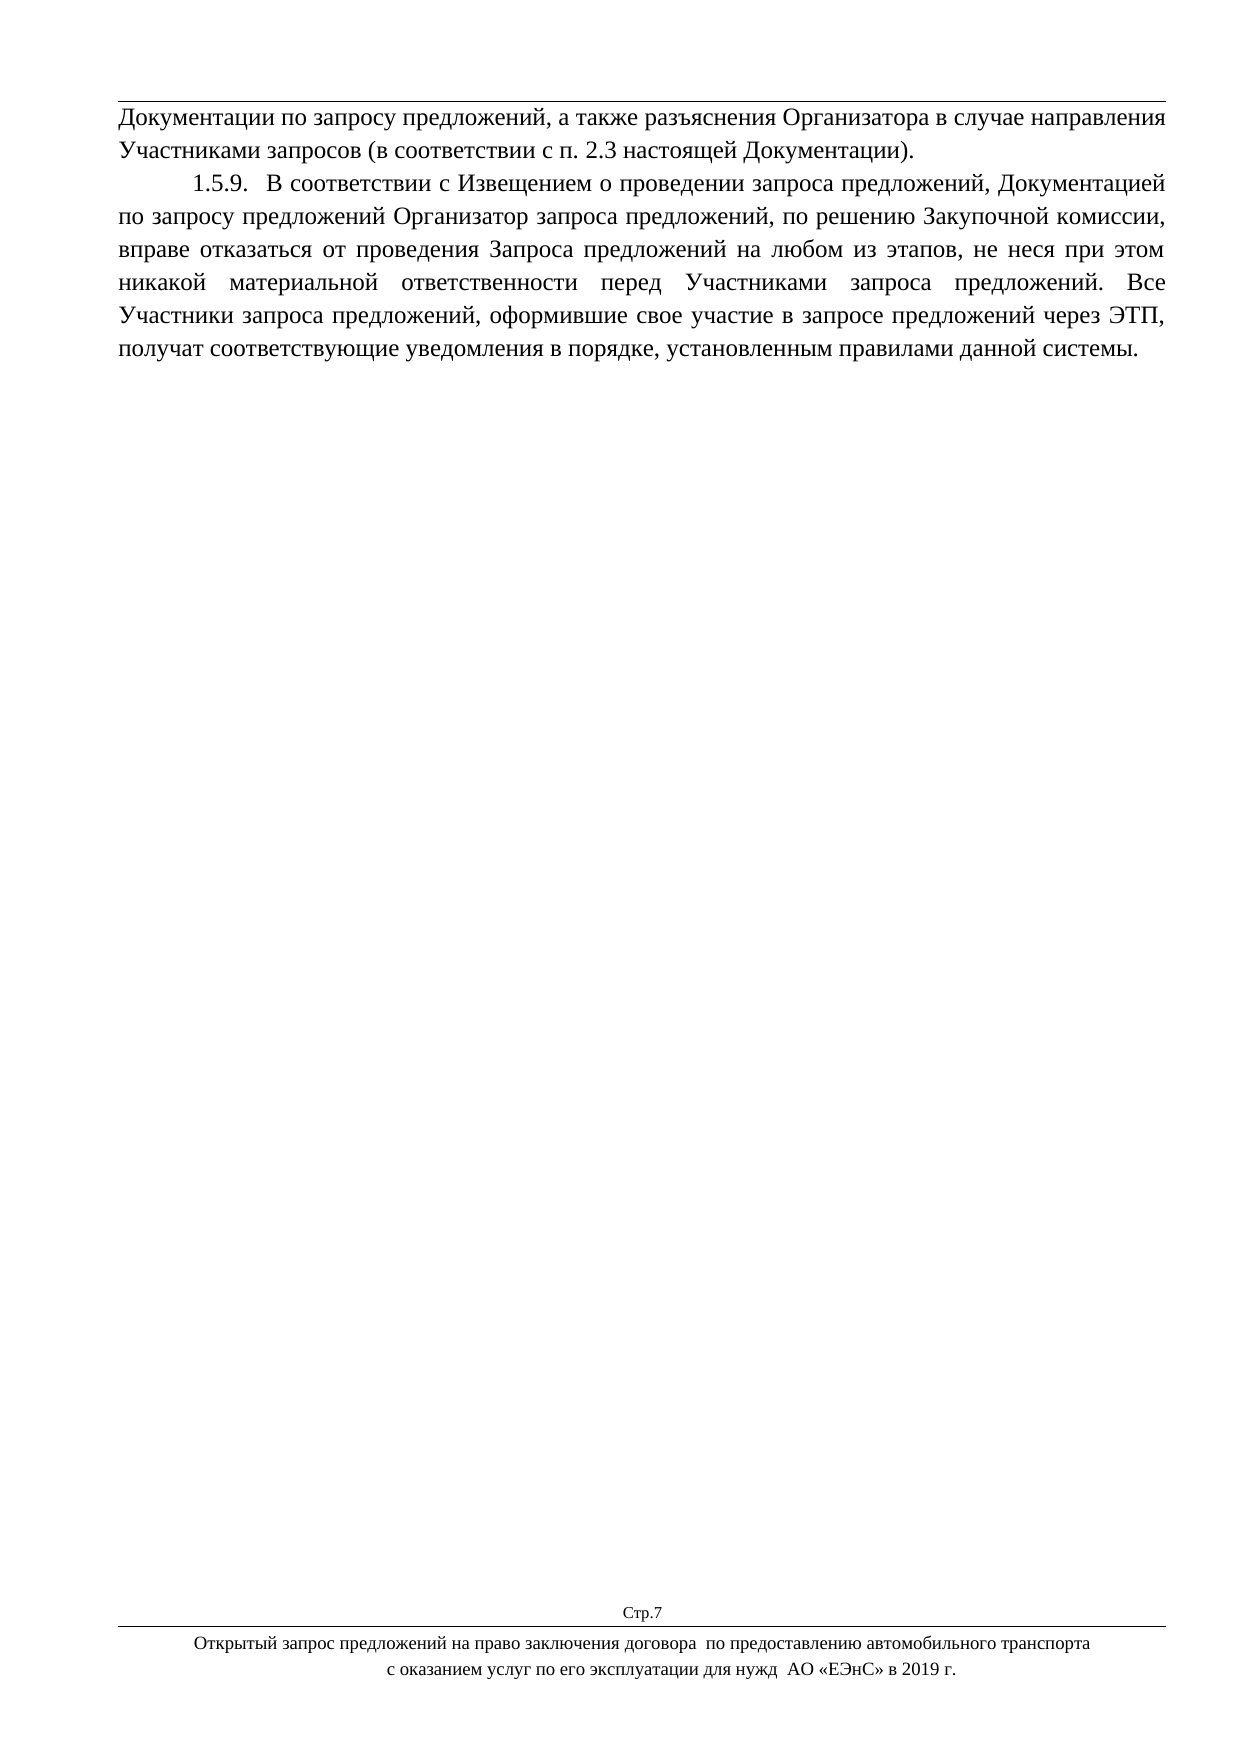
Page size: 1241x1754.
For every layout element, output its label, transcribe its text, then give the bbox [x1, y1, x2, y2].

text В соответствии с Извещением о проведении запроса предложений, Документацией по запросу предложений Организатор запроса предложений, по решению Закупочной комиссии, вправе отказаться от проведения Запроса предложений на любом из этапов, не неся при этом никакой материальной ответственности перед Участниками запроса предложений. Все Участники запроса предложений, оформившие свое участие в запросе предложений через ЭТП, получат соответствующие уведомления в порядке, установленным правилами данной системы. [118, 168, 1166, 362]
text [118, 102, 1166, 164]
